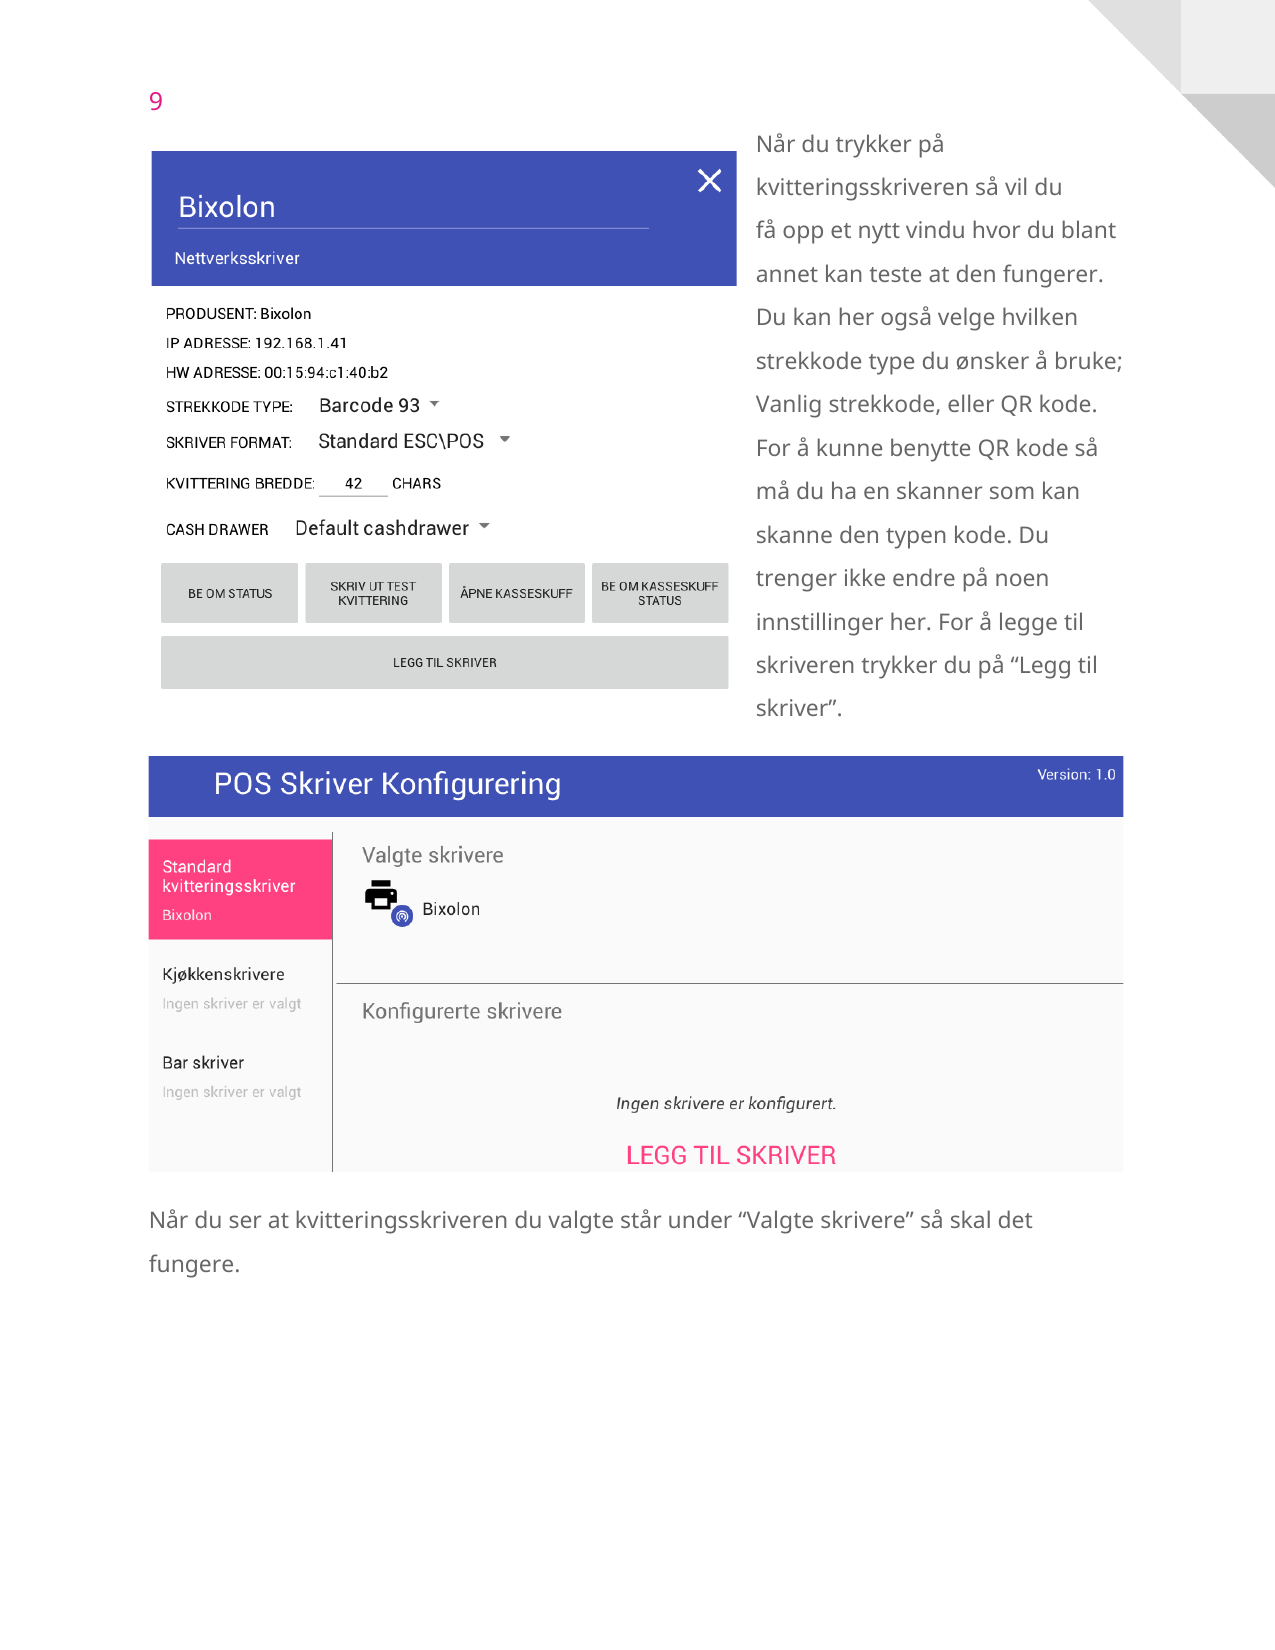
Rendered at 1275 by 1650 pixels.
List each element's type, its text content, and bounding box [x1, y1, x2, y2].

picture [151, 151, 737, 700]
text Når du ser at kvitteringsskriveren du valgte står under “Valgte skrivere” så skal det fungere. [148, 1204, 1125, 1279]
picture [1087, 0, 1275, 188]
picture [148, 756, 1124, 1172]
